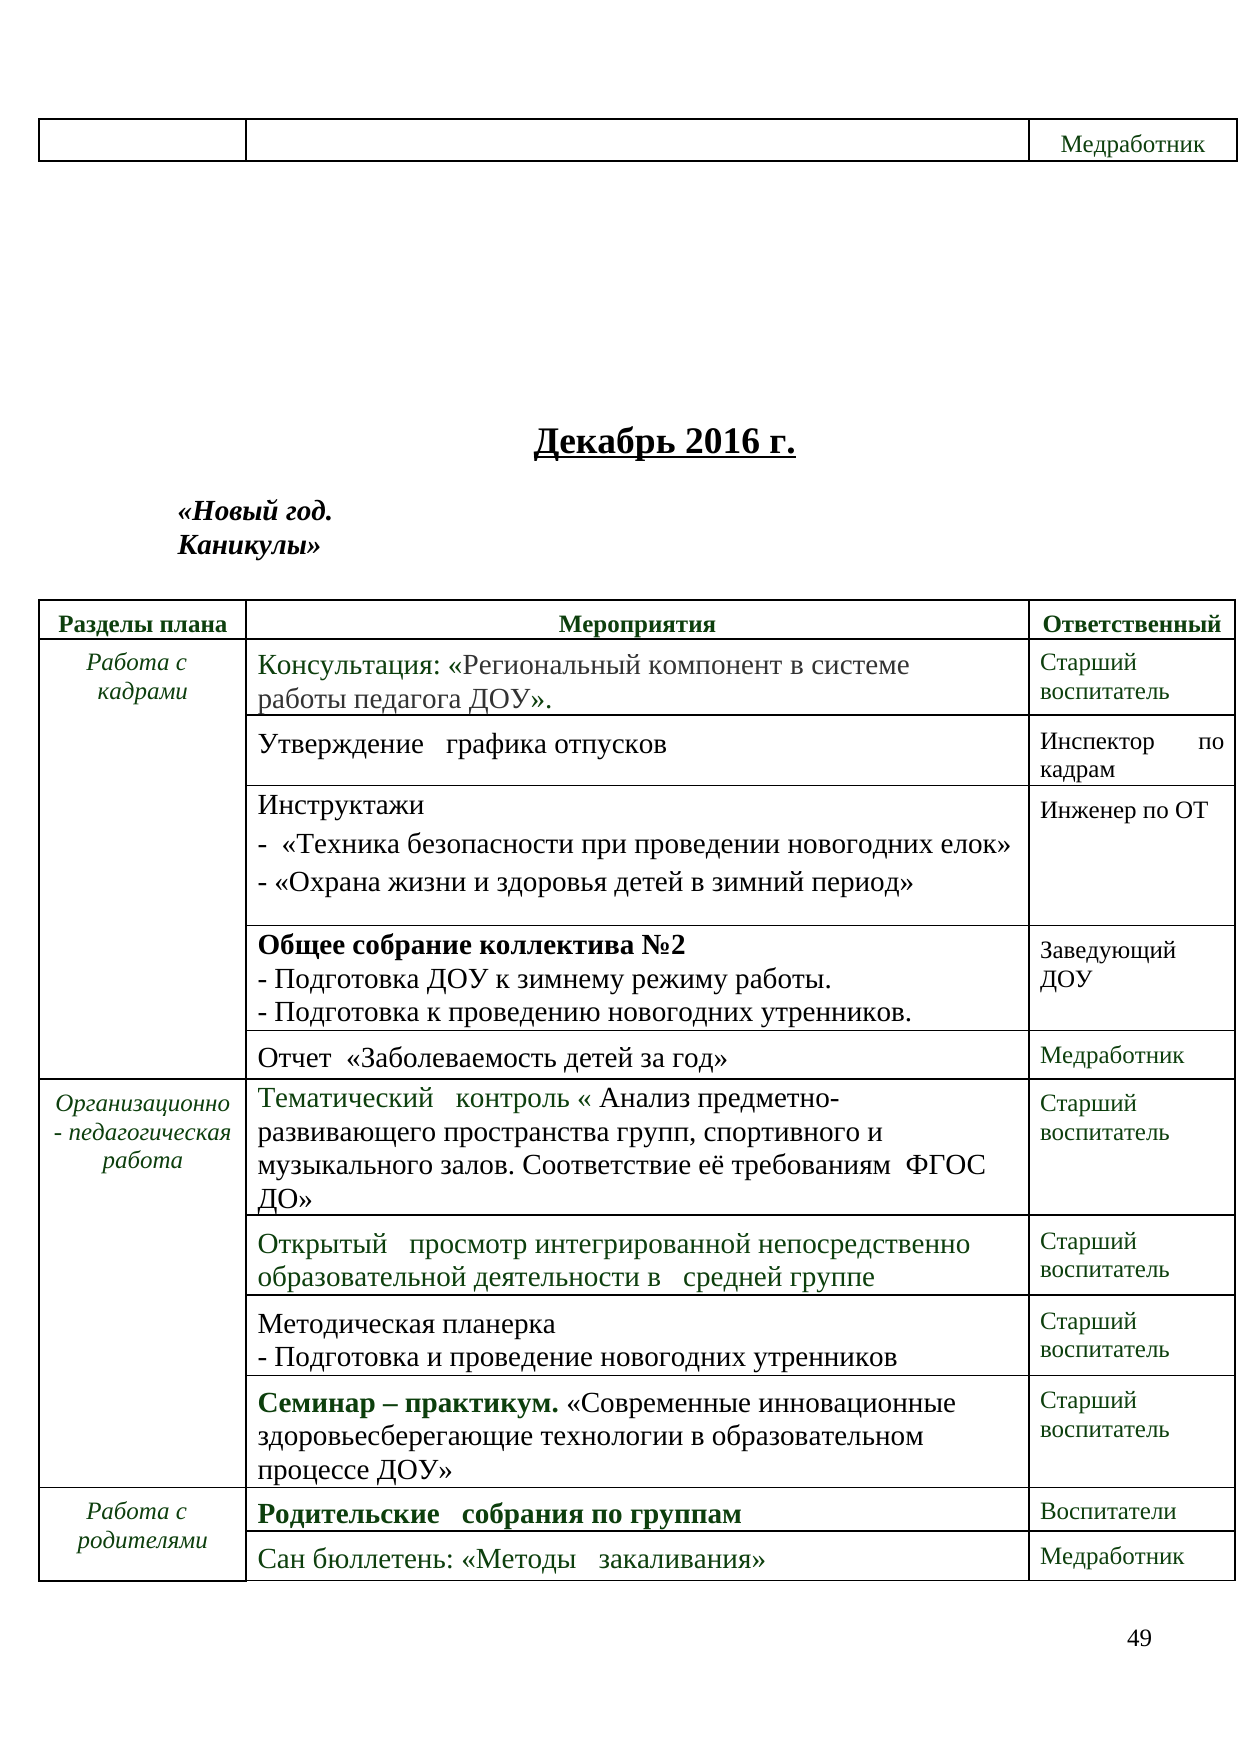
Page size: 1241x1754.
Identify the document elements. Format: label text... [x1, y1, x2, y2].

table_cell Инспектор по кадрам [1030, 716, 1234, 785]
text Декабрь 2016 г. [177, 418, 1152, 462]
table_cell Медработник [1030, 1031, 1234, 1078]
table_cell Семинар – практикум. «Современные инновационные здоровьесберегающие технологии в образовательном процессе ДОУ» [247, 1376, 1028, 1487]
table_cell Сан бюллетень: «Методы закаливания» [247, 1532, 1028, 1579]
table_cell Старший воспитатель [1030, 640, 1234, 714]
table_cell Инструктажи - «Техника безопасности при проведении новогодних елок» - «Охрана жизни и здоровья детей в зимний период» [247, 786, 1028, 925]
table_cell Работа с кадрами [40, 640, 245, 1078]
table_cell Тематический контроль « Анализ предметно-развивающего пространства групп, спортивного и музыкального залов. Соответствие её требованиям ФГОС ДО» [247, 1080, 1028, 1214]
table_cell Организационно - педагогическая работа [40, 1080, 245, 1487]
table_cell Родительские собрания по группам [247, 1488, 1028, 1529]
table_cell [247, 120, 1028, 160]
table_cell Консультация: «Региональный компонент в системе работы педагога ДОУ». [247, 640, 1028, 714]
table_cell Старший воспитатель [1030, 1216, 1234, 1294]
table_cell Старший воспитатель [1030, 1376, 1234, 1487]
table_cell Старший воспитатель [1030, 1296, 1234, 1374]
table_header Ответственный [1030, 601, 1234, 637]
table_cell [1030, 120, 1236, 160]
table_cell Методическая планерка - Подготовка и проведение новогодних утренников [247, 1296, 1028, 1374]
text «Новый год. [177, 493, 1152, 527]
table_cell Инженер по ОТ [1030, 786, 1234, 925]
table_cell Старший воспитатель [1030, 1080, 1234, 1214]
table_header Мероприятия [247, 601, 1028, 637]
table_cell Общее собрание коллектива №2 - Подготовка ДОУ к зимнему режиму работы. - Подготовка к проведению новогодних утренников. [247, 926, 1028, 1029]
table_cell Отчет «Заболеваемость детей за год» [247, 1031, 1028, 1078]
table_cell Воспитатели [1030, 1488, 1234, 1529]
table_cell Работа с родителями [40, 1488, 245, 1579]
table_cell Утверждение графика отпусков [247, 716, 1028, 785]
text Каникулы» [177, 527, 1152, 560]
table_header Разделы плана [40, 601, 245, 637]
table_cell Заведующий ДОУ [1030, 926, 1234, 1029]
table_cell Медработник [1030, 1532, 1234, 1579]
table_cell Открытый просмотр интегрированной непосредственно образовательной деятельности в средней группе [247, 1216, 1028, 1294]
